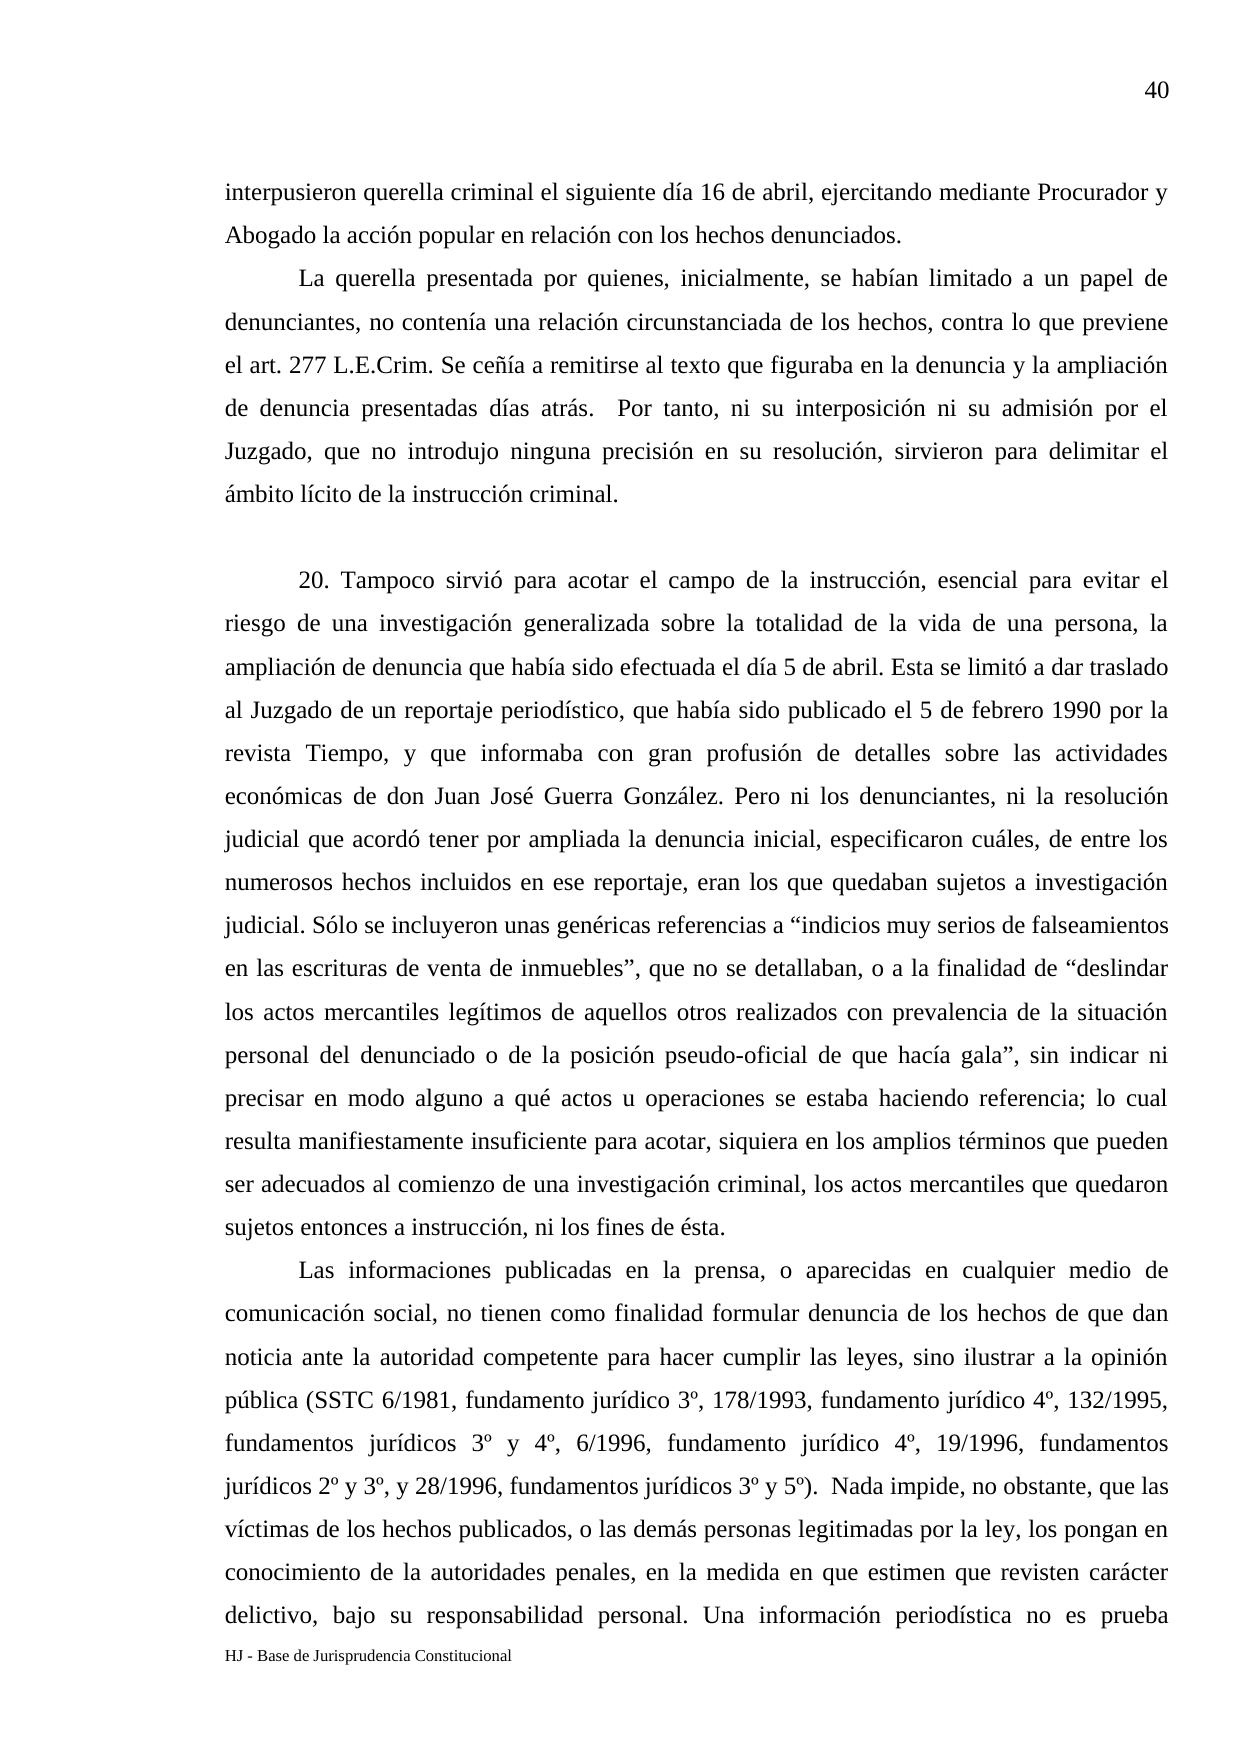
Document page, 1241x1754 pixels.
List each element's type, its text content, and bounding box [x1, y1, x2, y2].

text La querella presentada por quienes, inicialmente, se habían limitado a un papel de denunciantes, no contenía una relación circunstanciada de los hechos, contra lo que previene el art. 277 L.E.Crim. Se ceñía a remitirse al texto que figuraba en la denuncia y la ampliación de denuncia presentadas días atrás. Por tanto, ni su interposición ni su admisión por el Juzgado, que no introdujo ninguna precisión en su resolución, sirvieron para delimitar el ámbito lícito de la instrucción criminal. [224, 263, 1169, 508]
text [224, 1255, 1169, 1629]
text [224, 177, 1169, 249]
text 20. Tampoco sirvió para acotar el campo de la instrucción, esencial para evitar el riesgo de una investigación generalizada sobre la totalidad de la vida de una persona, la ampliación de denuncia que había sido efectuada el día 5 de abril. Esta se limitó a dar traslado al Juzgado de un reportaje periodístico, que había sido publicado el 5 de febrero 1990 por la revista Tiempo, y que informaba con gran profusión de detalles sobre las actividades económicas de don Juan José Guerra González. Pero ni los denunciantes, ni la resolución judicial que acordó tener por ampliada la denuncia inicial, especificaron cuáles, de entre los numerosos hechos incluidos en ese reportaje, eran los que quedaban sujetos a investigación judicial. Sólo se incluyeron unas genéricas referencias a “indicios muy serios de falseamientos en las escrituras de venta de inmuebles”, que no se detallaban, o a la finalidad de “deslindar los actos mercantiles legítimos de aquellos otros realizados con prevalencia de la situación personal del denunciado o de la posición pseudo-oficial de que hacía gala”, sin indicar ni precisar en modo alguno a qué actos u operaciones se estaba haciendo referencia; lo cual resulta manifiestamente insuficiente para acotar, siquiera en los amplios términos que pueden ser adecuados al comienzo de una investigación criminal, los actos mercantiles que quedaron sujetos entonces a instrucción, ni los fines de ésta. [224, 565, 1169, 1241]
